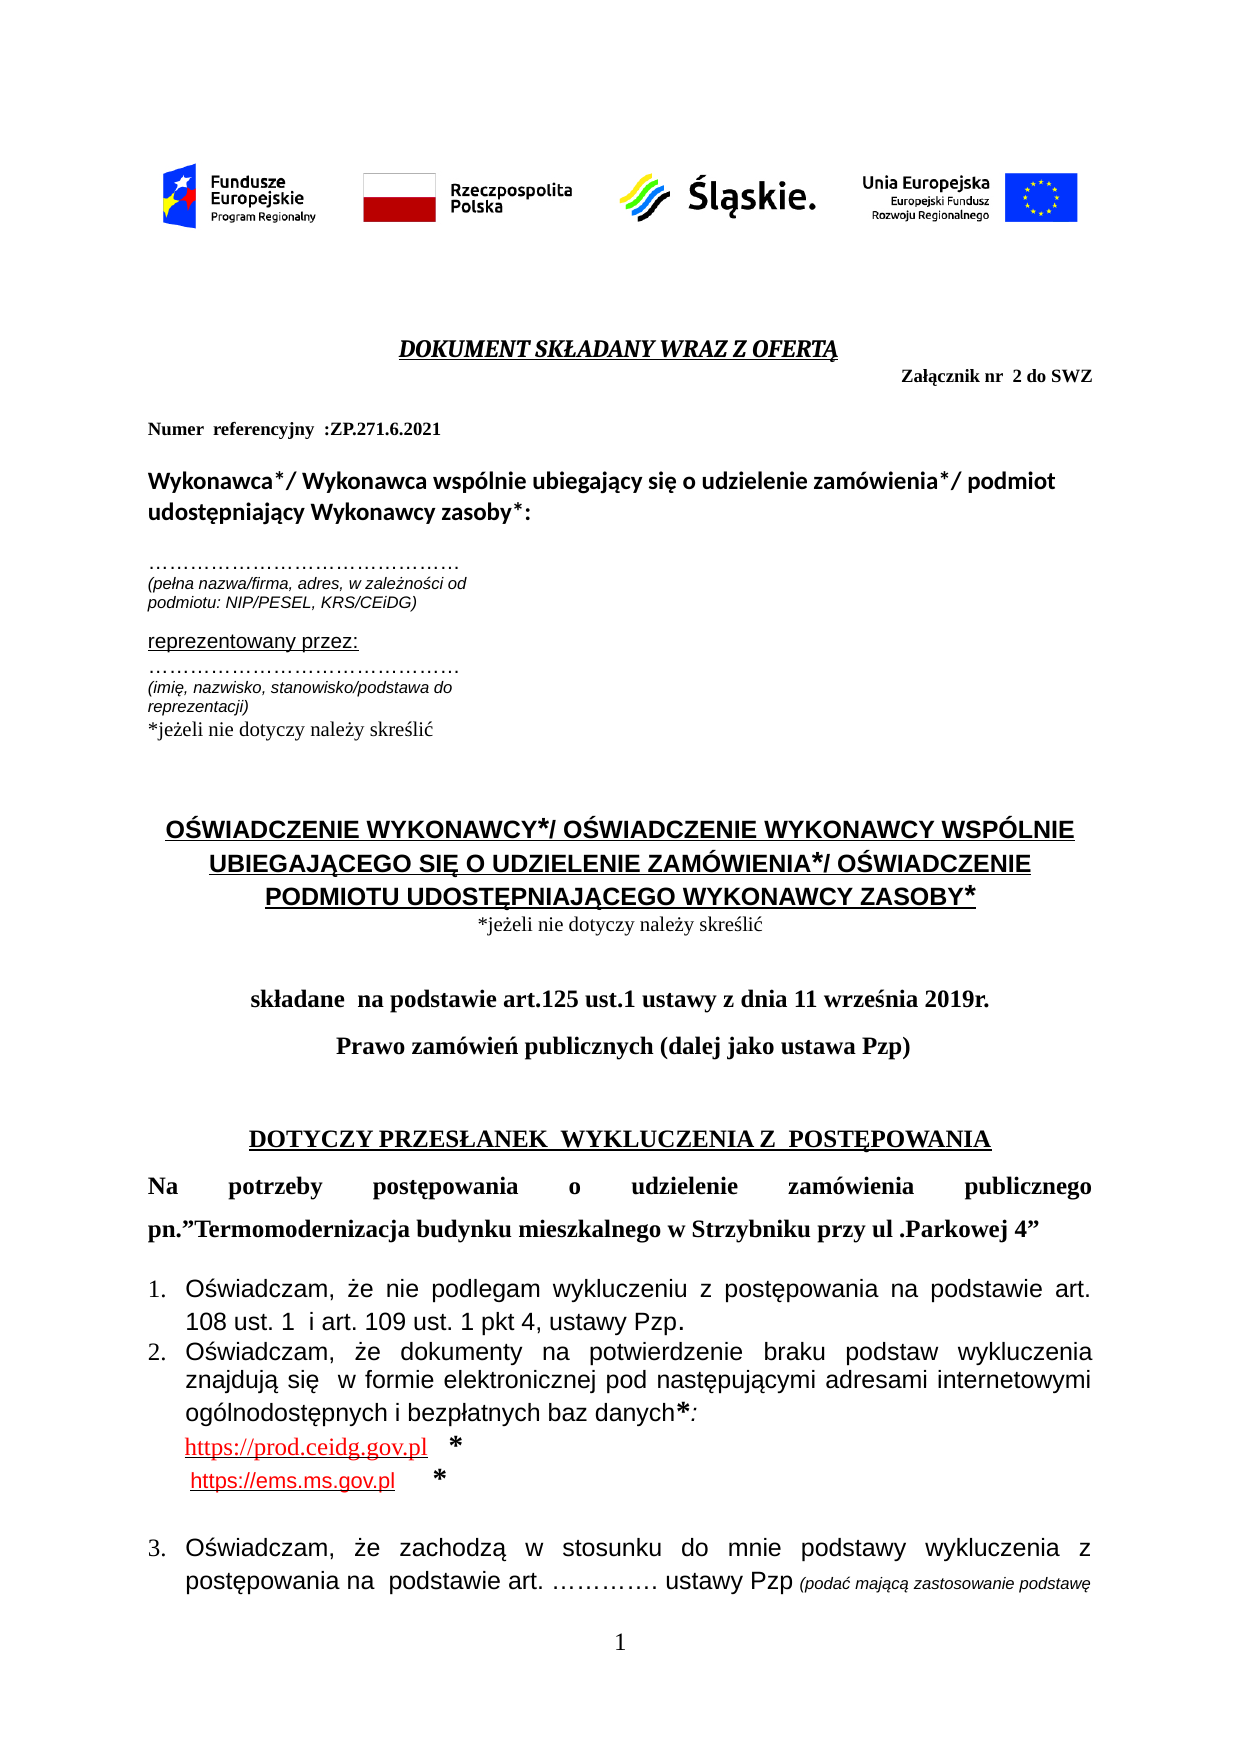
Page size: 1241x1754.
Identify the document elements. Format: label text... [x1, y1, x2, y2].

text Wykonawca*/ Wykonawca wspólnie ubiegający się o udzielenie zamówienia*/ podmiot udostępniający Wykonawcy zasoby*: [148, 465, 1093, 526]
picture [147, 147, 1093, 243]
list Oświadczam, że nie podlegam wykluczeniu z postępowania na podstawie art. 108 ust. 1 i art. 109 ust. 1 pkt 4, ustawy Pzp. [148, 1274, 1093, 1337]
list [148, 1533, 1093, 1594]
text (imię, nazwisko, stanowisko/podstawa do reprezentacji) [148, 678, 472, 716]
text Prawo zamówień publicznych (dalej jako ustawa Pzp) [148, 1031, 1093, 1060]
text Numer referencyjny :ZP.271.6.2021 [148, 417, 1093, 439]
text Na potrzeby postępowania o udzielenie zamówienia publicznego pn.”Termomodernizacja budynku mieszkalnego w Strzybniku przy ul .Parkowej 4” [148, 1171, 1093, 1243]
text (pełna nazwa/firma, adres, w zależności od podmiotu: NIP/PESEL, KRS/CEiDG) [148, 574, 472, 612]
text ……………………………………… [148, 654, 472, 678]
text https://ems.ms.gov.pl * [148, 1461, 1093, 1495]
text OŚWIADCZENIE WYKONAWCY*/ OŚWIADCZENIE WYKONAWCY WSPÓLNIE UBIEGAJĄCEGO SIĘ O UDZIELENIE ZAMÓWIENIA*/ OŚWIADCZENIE PODMIOTU UDOSTĘPNIAJĄCEGO WYKONAWCY ZASOBY* [148, 811, 1093, 912]
list Oświadczam, że dokumenty na potwierdzenie braku podstaw wykluczenia znajdują się w formie elektronicznej pod następującymi adresami internetowymi ogólnodostępnych i bezpłatnych baz danych*: [148, 1337, 1093, 1428]
text składane na podstawie art.125 ust.1 ustawy z dnia 11 września 2019r. [148, 984, 1093, 1013]
text DOKUMENT SKŁADANY WRAZ Z OFERTĄ [148, 334, 1093, 363]
text *jeżeli nie dotyczy należy skreślić [148, 716, 1093, 741]
text https://prod.ceidg.gov.pl * [148, 1428, 1093, 1461]
text Załącznik nr 2 do SWZ [148, 365, 1093, 386]
text *jeżeli nie dotyczy należy skreślić [148, 912, 1093, 936]
text ……………………………………… [148, 550, 472, 574]
text DOTYCZY PRZESŁANEK WYKLUCZENIA Z POSTĘPOWANIA [148, 1124, 1093, 1153]
text reprezentowany przez: [148, 629, 1093, 653]
